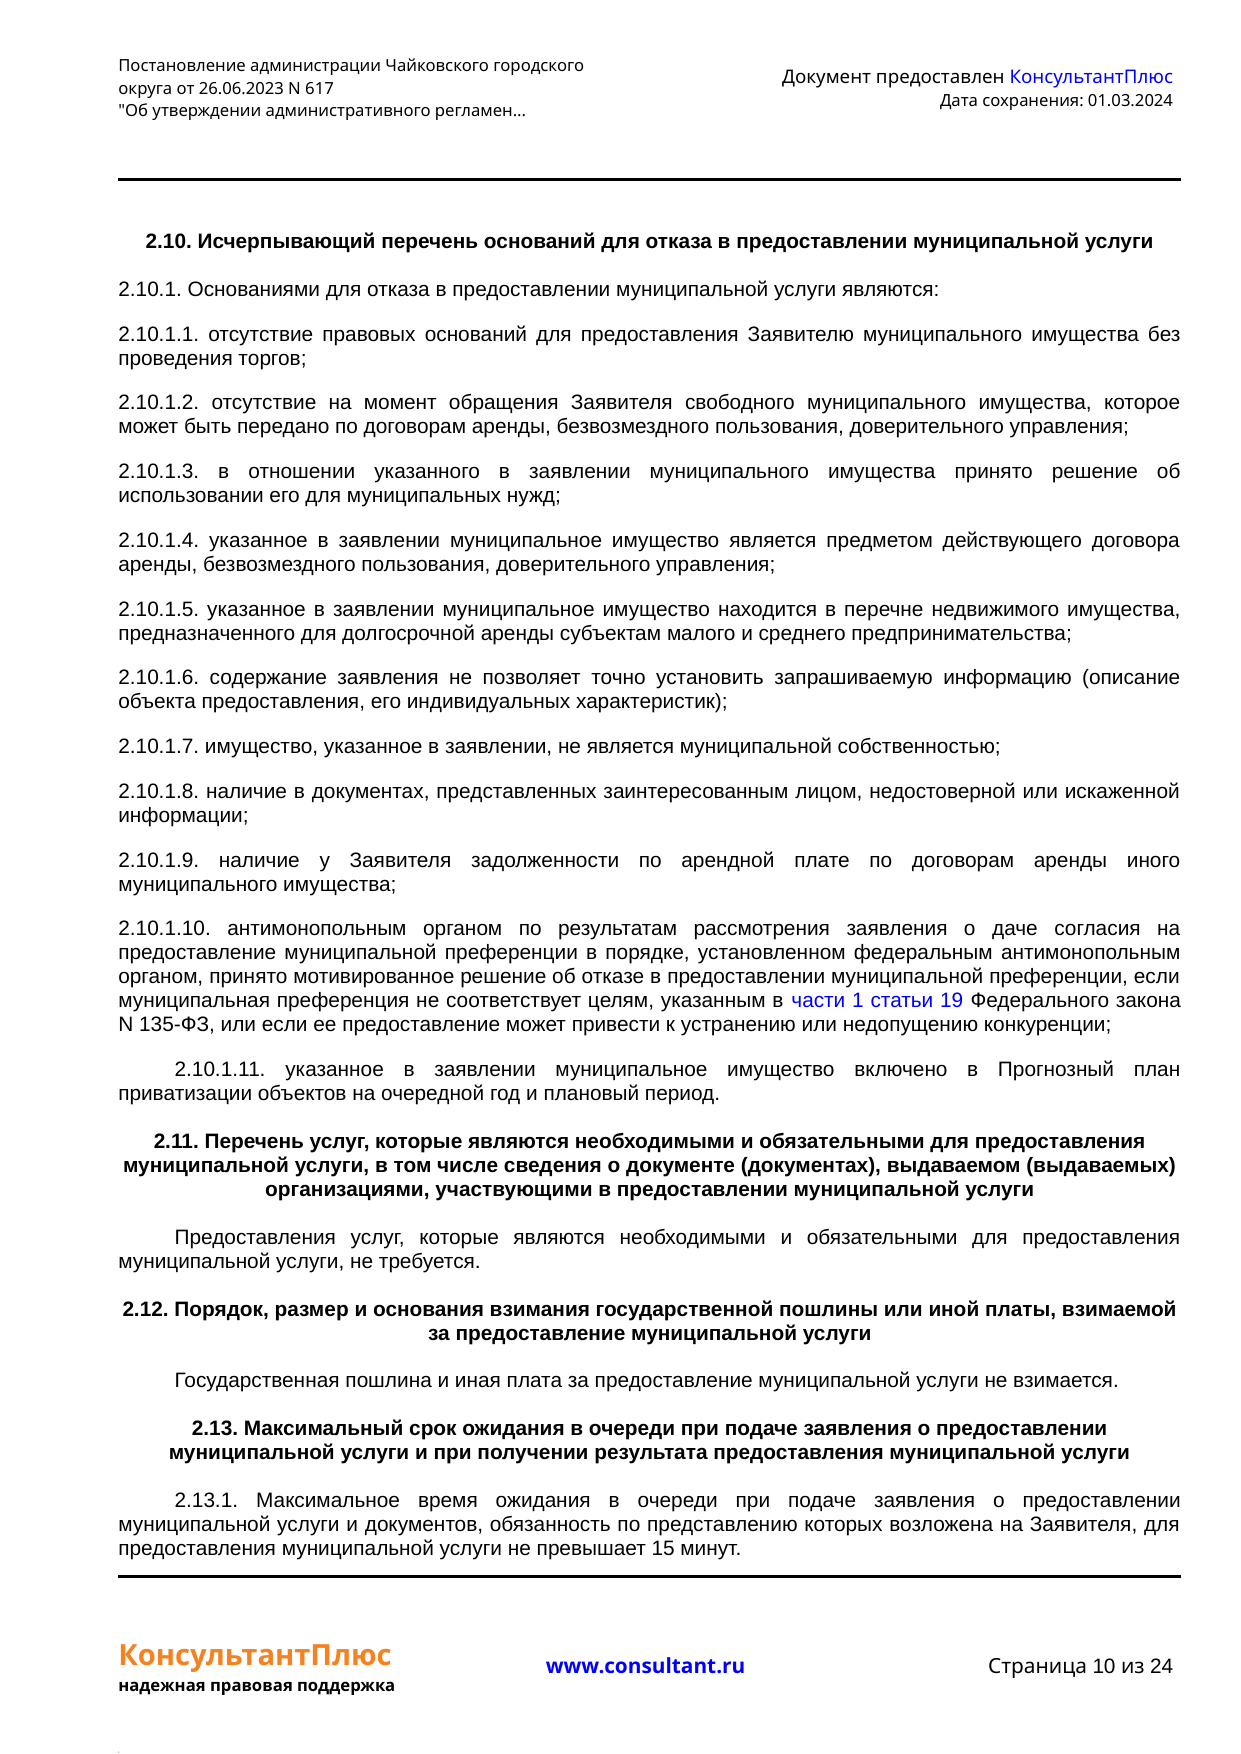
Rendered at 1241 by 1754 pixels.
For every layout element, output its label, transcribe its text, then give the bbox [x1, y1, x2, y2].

text 2.10.1.7. имущество, указанное в заявлении, не является муниципальной собственностью; [118, 734, 1181, 758]
text 2.10.1.4. указанное в заявлении муниципальное имущество является предметом действующего договора аренды, безвозмездного пользования, доверительного управления; [118, 528, 1181, 576]
text Предоставления услуг, которые являются необходимыми и обязательными для предоставления муниципальной услуги, не требуется. [118, 1224, 1181, 1272]
text 2.10.1.3. в отношении указанного в заявлении муниципального имущества принято решение об использовании его для муниципальных нужд; [118, 459, 1181, 507]
text 2.10.1.10. антимонопольным органом по результатам рассмотрения заявления о даче согласия на предоставление муниципальной преференции в порядке, установленном федеральным антимонопольным органом, принято мотивированное решение об отказе в предоставлении муниципальной преференции, если муниципальная преференция не соответствует целям, указанным в части 1 статьи 19 Федерального закона N 135-ФЗ, или если ее предоставление может привести к устранению или недопущению конкуренции; [118, 916, 1181, 1036]
text 2.13.1. Максимальное время ожидания в очереди при подаче заявления о предоставлении муниципальной услуги и документов, обязанность по представлению которых возложена на Заявителя, для предоставления муниципальной услуги не превышает 15 минут. [118, 1488, 1181, 1560]
text 2.10.1.9. наличие у Заявителя задолженности по арендной плате по договорам аренды иного муниципального имущества; [118, 847, 1181, 895]
text 2.10.1.1. отсутствие правовых оснований для предоставления Заявителю муниципального имущества без проведения торгов; [118, 321, 1181, 369]
text 2.12. Порядок, размер и основания взимания государственной пошлины или иной платы, взимаемой за предоставление муниципальной услуги [118, 1296, 1181, 1344]
text 2.11. Перечень услуг, которые являются необходимыми и обязательными для предоставления муниципальной услуги, в том числе сведения о документе (документах), выдаваемом (выдаваемых) организациями, участвующими в предоставлении муниципальной услуги [118, 1129, 1181, 1201]
text 2.13. Максимальный срок ожидания в очереди при подаче заявления о предоставлении муниципальной услуги и при получении результата предоставления муниципальной услуги [118, 1416, 1181, 1464]
text 2.10.1.11. указанное в заявлении муниципальное имущество включено в Прогнозный план приватизации объектов на очередной год и плановый период. [118, 1057, 1181, 1105]
text Государственная пошлина и иная плата за предоставление муниципальной услуги не взимается. [118, 1368, 1181, 1392]
text 2.10.1.6. содержание заявления не позволяет точно установить запрашиваемую информацию (описание объекта предоставления, его индивидуальных характеристик); [118, 665, 1181, 713]
text 2.10.1.5. указанное в заявлении муниципальное имущество находится в перечне недвижимого имущества, предназначенного для долгосрочной аренды субъектам малого и среднего предпринимательства; [118, 596, 1181, 644]
text 2.10.1.8. наличие в документах, представленных заинтересованным лицом, недостоверной или искаженной информации; [118, 779, 1181, 827]
text 2.10. Исчерпывающий перечень оснований для отказа в предоставлении муниципальной услуги [118, 229, 1181, 253]
text 2.10.1.2. отсутствие на момент обращения Заявителя свободного муниципального имущества, которое может быть передано по договорам аренды, безвозмездного пользования, доверительного управления; [118, 390, 1181, 438]
text 2.10.1. Основаниями для отказа в предоставлении муниципальной услуги являются: [118, 277, 1181, 301]
